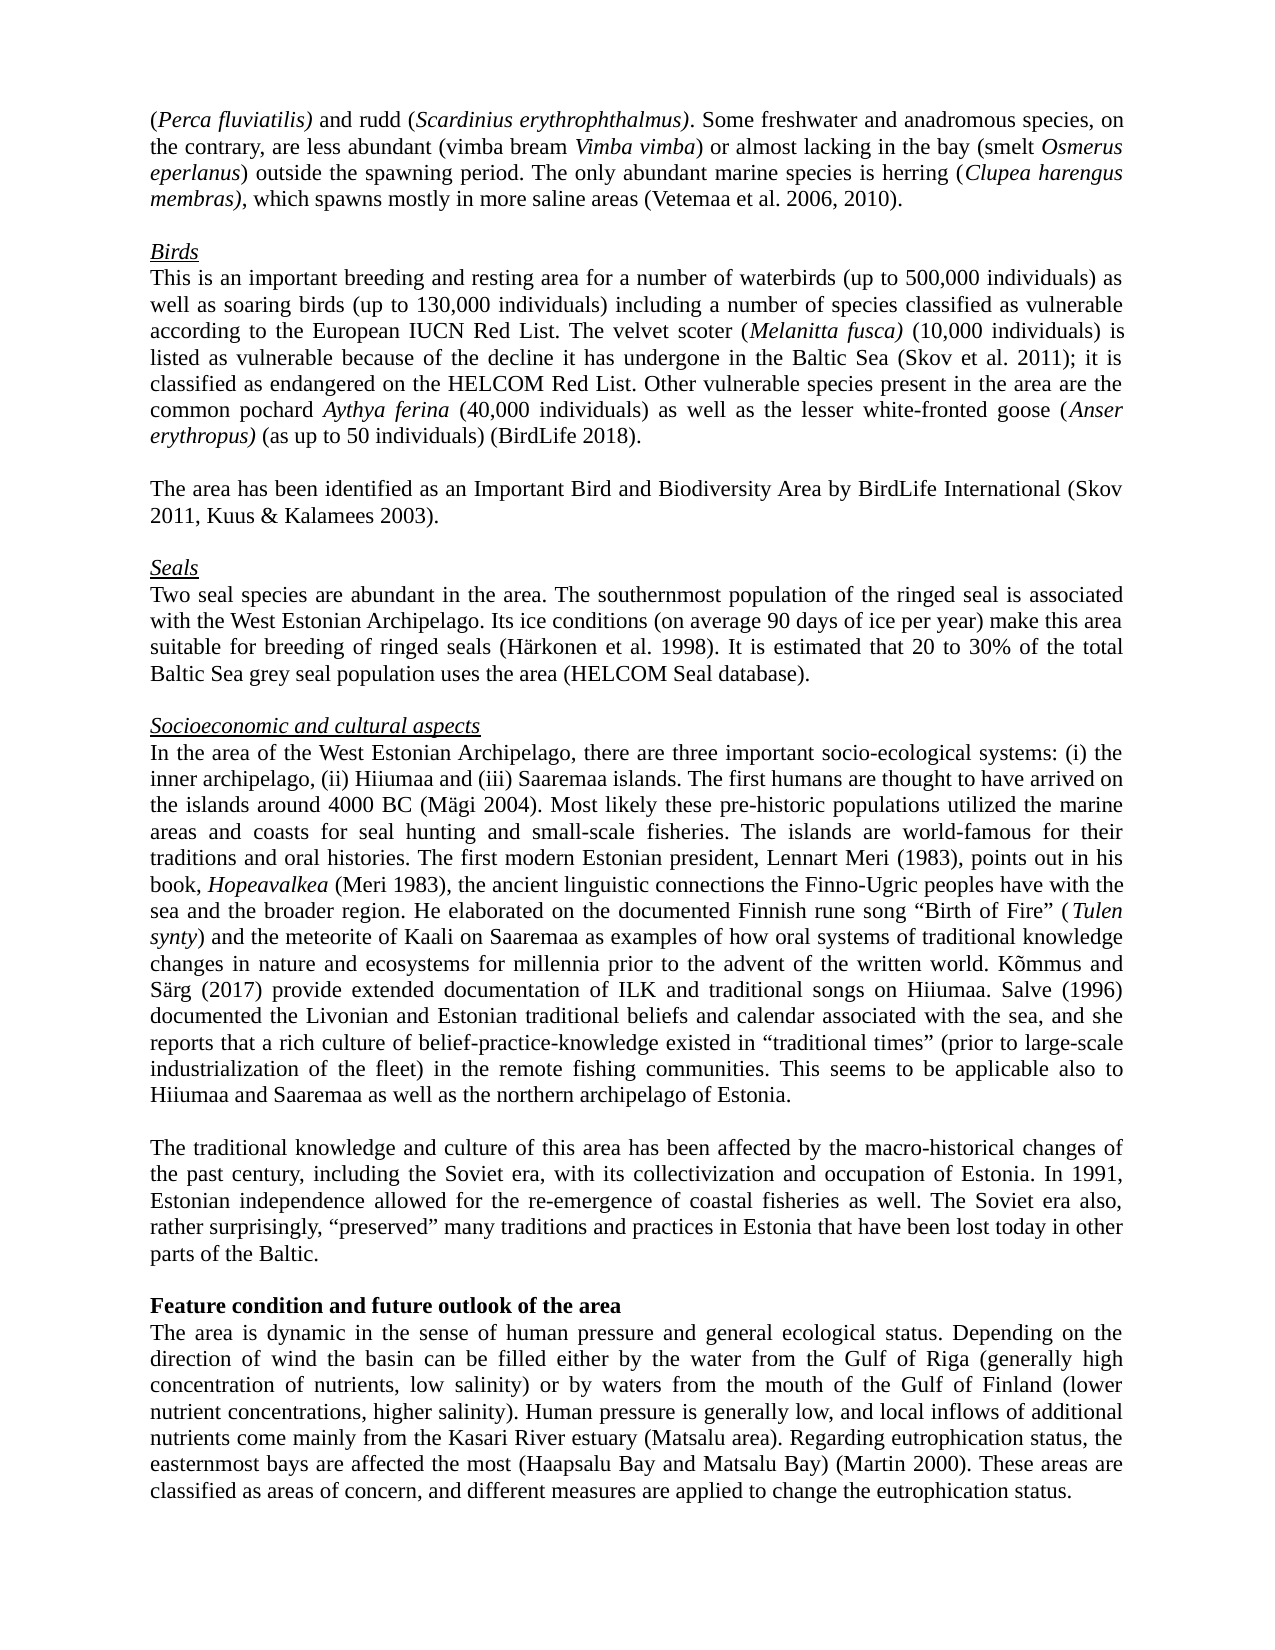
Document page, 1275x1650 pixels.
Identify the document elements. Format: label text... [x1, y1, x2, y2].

text Two seal species are abundant in the area. The southernmost population of the ringed seal is associated with the West Estonian Archipelago. Its ice conditions (on average 90 days of ice per year) make this area suitable for breeding of ringed seals (Härkonen et al. 1998). It is estimated that 20 to 30% of the total Baltic Sea grey seal population uses the area (HELCOM Seal database). [150, 581, 1125, 686]
text Birds [150, 238, 1125, 264]
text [150, 106, 1125, 212]
text The traditional knowledge and culture of this area has been affected by the macro-historical changes of the past century, including the Soviet era, with its collectivization and occupation of Estonia. In 1991, Estonian independence allowed for the re-emergence of coastal fisheries as well. The Soviet era also, rather surprisingly, “preserved” many traditions and practices in Estonia that have been lost today in other parts of the Baltic. [150, 1134, 1125, 1266]
text Socioeconomic and cultural aspects [150, 712, 1125, 739]
text The area is dynamic in the sense of human pressure and general ecological status. Depending on the direction of wind the basin can be filled either by the water from the Gulf of Riga (generally high concentration of nutrients, low salinity) or by waters from the mouth of the Gulf of Finland (lower nutrient concentrations, higher salinity). Human pressure is generally low, and local inflows of additional nutrients come mainly from the Kasari River estuary (Matsalu area). Regarding eutrophication status, the easternmost bays are affected the most (Haapsalu Bay and Matsalu Bay) (Martin 2000). These areas are classified as areas of concern, and different measures are applied to change the eutrophication status. [150, 1319, 1125, 1503]
text The area has been identified as an Important Bird and Biodiversity Area by BirdLife International (Skov 2011, Kuus & Kalamees 2003). [150, 475, 1125, 528]
text This is an important breeding and resting area for a number of waterbirds (up to 500,000 individuals) as well as soaring birds (up to 130,000 individuals) including a number of species classified as vulnerable according to the European IUCN Red List. The velvet scoter (Melanitta fusca) (10,000 individuals) is listed as vulnerable because of the decline it has undergone in the Baltic Sea (Skov et al. 2011); it is classified as endangered on the HELCOM Red List. Other vulnerable species present in the area are the common pochard Aythya ferina (40,000 individuals) as well as the lesser white-fronted goose (Anser erythropus) (as up to 50 individuals) (BirdLife 2018). [150, 264, 1125, 449]
text Feature condition and future outlook of the area [150, 1292, 1125, 1319]
text Seals [150, 554, 1125, 581]
text In the area of the West Estonian Archipelago, there are three important socio-ecological systems: (i) the inner archipelago, (ii) Hiiumaa and (iii) Saaremaa islands. The first humans are thought to have arrived on the islands around 4000 BC (Mägi 2004). Most likely these pre-historic populations utilized the marine areas and coasts for seal hunting and small-scale fisheries. The islands are world-famous for their traditions and oral histories. The first modern Estonian president, Lennart Meri (1983), points out in his book, Hopeavalkea (Meri 1983), the ancient linguistic connections the Finno-Ugric peoples have with the sea and the broader region. He elaborated on the documented Finnish rune song “Birth of Fire” (Tulen synty) and the meteorite of Kaali on Saaremaa as examples of how oral systems of traditional knowledge changes in nature and ecosystems for millennia prior to the advent of the written world. Kõmmus and Särg (2017) provide extended documentation of ILK and traditional songs on Hiiumaa. Salve (1996) documented the Livonian and Estonian traditional beliefs and calendar associated with the sea, and she reports that a rich culture of belief-practice-knowledge existed in “traditional times” (prior to large-scale industrialization of the fleet) in the remote fishing communities. This seems to be applicable also to Hiiumaa and Saaremaa as well as the northern archipelago of Estonia. [150, 739, 1125, 1108]
